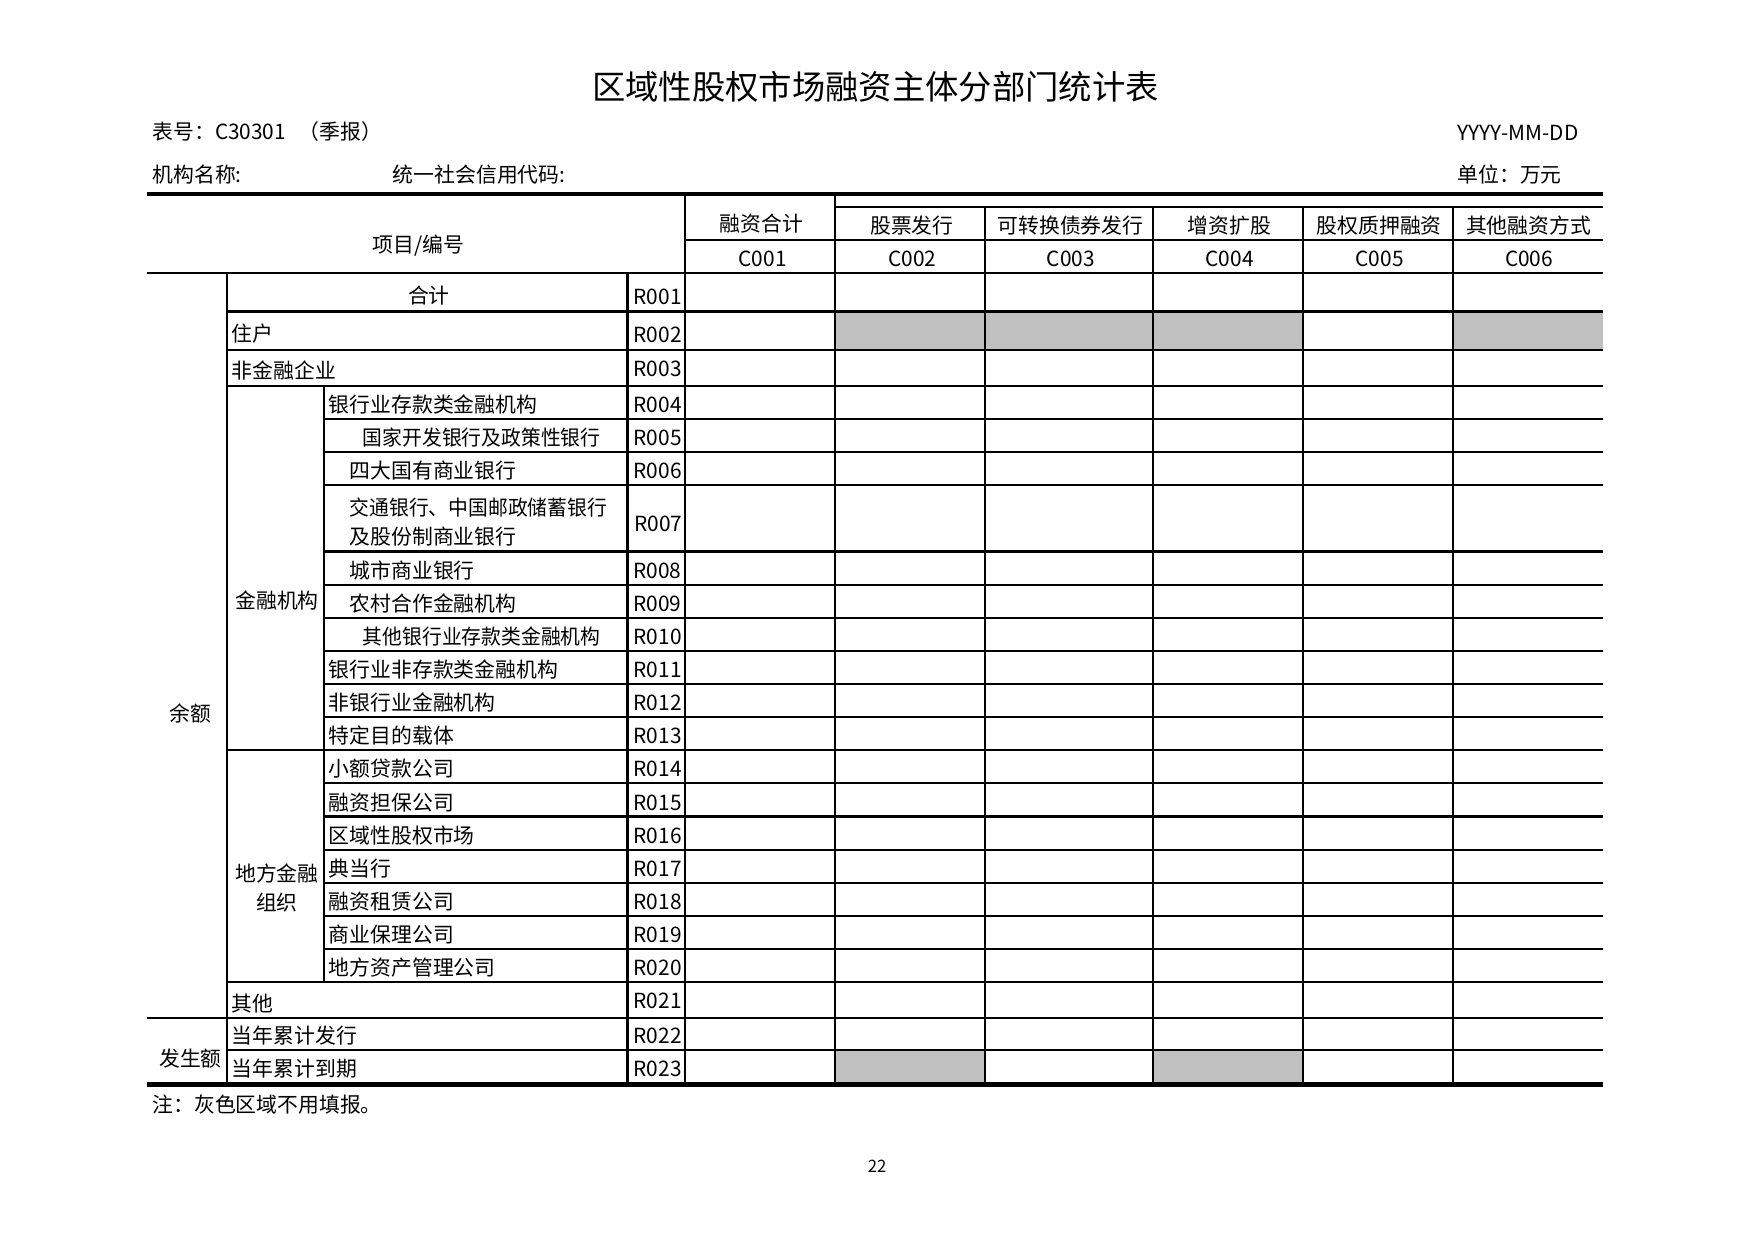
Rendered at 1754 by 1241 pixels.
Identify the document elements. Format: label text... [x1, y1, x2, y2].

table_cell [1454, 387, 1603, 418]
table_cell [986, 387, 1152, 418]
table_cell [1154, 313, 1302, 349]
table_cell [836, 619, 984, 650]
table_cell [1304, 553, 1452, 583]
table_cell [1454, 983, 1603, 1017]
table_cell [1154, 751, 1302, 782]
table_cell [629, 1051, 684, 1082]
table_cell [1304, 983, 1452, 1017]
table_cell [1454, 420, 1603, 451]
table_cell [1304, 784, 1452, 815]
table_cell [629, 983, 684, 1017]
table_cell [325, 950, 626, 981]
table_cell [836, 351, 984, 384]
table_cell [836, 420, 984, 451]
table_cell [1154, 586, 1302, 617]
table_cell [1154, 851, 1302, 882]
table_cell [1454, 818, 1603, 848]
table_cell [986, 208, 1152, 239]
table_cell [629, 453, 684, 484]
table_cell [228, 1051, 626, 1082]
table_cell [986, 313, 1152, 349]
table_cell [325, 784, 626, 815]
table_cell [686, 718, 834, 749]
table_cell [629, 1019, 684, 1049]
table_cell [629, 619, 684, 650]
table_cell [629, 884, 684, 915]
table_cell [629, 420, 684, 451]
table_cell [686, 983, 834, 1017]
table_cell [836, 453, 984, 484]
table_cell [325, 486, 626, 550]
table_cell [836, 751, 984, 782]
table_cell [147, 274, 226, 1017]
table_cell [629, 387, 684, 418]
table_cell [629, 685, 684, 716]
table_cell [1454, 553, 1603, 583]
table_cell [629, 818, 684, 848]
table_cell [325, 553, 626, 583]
text 表号：C30301 （季报） [152, 116, 386, 146]
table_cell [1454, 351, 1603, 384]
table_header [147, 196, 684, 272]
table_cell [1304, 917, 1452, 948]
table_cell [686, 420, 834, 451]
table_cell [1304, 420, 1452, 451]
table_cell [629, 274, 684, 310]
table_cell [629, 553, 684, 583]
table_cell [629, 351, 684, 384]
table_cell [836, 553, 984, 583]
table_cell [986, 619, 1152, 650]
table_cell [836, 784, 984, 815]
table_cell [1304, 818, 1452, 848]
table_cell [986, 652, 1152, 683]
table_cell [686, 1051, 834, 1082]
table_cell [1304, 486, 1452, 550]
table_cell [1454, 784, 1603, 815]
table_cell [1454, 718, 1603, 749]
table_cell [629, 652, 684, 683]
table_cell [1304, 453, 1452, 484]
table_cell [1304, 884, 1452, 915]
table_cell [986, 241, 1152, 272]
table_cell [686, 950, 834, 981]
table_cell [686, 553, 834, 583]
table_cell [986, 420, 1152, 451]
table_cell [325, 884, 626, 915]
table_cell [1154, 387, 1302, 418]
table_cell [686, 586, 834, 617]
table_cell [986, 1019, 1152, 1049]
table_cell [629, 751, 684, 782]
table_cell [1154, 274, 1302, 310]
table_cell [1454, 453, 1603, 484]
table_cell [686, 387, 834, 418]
text 机构名称: 统一社会信用代码: 单位：万元 [152, 159, 1618, 189]
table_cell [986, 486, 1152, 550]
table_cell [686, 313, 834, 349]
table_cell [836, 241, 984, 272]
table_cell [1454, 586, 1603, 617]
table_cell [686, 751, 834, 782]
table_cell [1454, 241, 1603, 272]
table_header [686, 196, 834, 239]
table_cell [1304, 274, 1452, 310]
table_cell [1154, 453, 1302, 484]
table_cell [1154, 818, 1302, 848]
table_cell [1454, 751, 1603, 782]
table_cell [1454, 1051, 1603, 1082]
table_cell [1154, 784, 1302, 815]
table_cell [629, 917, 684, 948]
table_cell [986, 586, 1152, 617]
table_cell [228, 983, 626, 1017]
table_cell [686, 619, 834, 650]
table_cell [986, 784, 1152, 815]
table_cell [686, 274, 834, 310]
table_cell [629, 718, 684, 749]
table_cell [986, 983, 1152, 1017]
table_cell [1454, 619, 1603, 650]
text 区域性股权市场融资主体分部门统计表 [592, 60, 1166, 109]
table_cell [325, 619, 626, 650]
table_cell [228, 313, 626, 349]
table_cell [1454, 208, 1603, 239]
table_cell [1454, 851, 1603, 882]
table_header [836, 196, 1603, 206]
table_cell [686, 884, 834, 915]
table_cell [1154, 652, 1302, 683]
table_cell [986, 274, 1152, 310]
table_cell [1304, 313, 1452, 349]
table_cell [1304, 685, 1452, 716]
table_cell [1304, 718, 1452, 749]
text 注：灰色区域不用填报。 [152, 1088, 1618, 1118]
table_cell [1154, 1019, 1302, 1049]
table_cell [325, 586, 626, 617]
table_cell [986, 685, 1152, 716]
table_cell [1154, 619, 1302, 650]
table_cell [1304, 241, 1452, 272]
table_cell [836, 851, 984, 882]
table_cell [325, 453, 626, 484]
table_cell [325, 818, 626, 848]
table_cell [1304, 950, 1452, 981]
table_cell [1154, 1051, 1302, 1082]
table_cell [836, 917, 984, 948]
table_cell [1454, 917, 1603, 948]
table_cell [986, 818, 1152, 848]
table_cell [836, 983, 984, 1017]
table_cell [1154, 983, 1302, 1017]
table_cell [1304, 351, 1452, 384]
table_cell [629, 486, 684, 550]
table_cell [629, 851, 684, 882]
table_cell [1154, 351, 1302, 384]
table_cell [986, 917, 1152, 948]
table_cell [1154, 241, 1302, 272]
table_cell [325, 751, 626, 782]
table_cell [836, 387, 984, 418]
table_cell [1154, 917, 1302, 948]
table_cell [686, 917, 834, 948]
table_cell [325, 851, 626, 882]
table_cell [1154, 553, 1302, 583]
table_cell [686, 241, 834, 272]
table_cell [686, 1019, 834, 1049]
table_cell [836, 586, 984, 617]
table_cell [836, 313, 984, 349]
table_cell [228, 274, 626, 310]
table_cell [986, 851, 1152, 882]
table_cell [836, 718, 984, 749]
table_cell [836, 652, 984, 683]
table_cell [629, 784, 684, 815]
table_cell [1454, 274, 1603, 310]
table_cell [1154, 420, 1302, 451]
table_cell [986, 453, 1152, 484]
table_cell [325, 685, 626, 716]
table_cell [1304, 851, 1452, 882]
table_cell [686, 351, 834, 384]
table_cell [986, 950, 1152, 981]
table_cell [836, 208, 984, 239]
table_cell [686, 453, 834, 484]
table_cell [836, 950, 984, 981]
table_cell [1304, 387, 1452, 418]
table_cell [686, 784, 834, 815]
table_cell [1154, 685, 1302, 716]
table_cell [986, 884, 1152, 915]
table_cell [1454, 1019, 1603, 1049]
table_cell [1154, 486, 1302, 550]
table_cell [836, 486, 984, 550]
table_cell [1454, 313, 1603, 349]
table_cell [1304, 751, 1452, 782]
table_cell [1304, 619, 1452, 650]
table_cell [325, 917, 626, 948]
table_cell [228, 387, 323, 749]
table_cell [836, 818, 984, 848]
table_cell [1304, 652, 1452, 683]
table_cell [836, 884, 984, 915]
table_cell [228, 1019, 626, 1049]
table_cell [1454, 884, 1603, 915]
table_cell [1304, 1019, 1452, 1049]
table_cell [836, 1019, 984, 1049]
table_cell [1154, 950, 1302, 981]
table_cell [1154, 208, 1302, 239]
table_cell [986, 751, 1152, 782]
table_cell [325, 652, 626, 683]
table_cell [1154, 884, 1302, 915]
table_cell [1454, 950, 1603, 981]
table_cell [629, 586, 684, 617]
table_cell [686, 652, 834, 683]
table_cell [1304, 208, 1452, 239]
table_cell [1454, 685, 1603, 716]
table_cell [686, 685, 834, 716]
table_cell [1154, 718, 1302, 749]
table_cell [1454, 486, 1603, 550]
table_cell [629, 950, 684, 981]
text 22 [867, 1153, 887, 1177]
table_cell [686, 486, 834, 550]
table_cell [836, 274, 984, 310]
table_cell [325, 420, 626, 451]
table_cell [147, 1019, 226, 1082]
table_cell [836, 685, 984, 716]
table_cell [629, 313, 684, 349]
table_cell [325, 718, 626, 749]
text YYYY-MM-DD [1457, 117, 1618, 147]
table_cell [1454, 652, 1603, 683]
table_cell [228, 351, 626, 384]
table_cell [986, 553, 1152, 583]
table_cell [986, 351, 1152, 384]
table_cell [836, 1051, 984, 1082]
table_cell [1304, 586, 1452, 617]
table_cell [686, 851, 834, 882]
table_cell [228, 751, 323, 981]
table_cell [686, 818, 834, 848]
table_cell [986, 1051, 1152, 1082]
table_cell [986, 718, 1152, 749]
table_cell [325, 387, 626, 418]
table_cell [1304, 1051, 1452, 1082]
